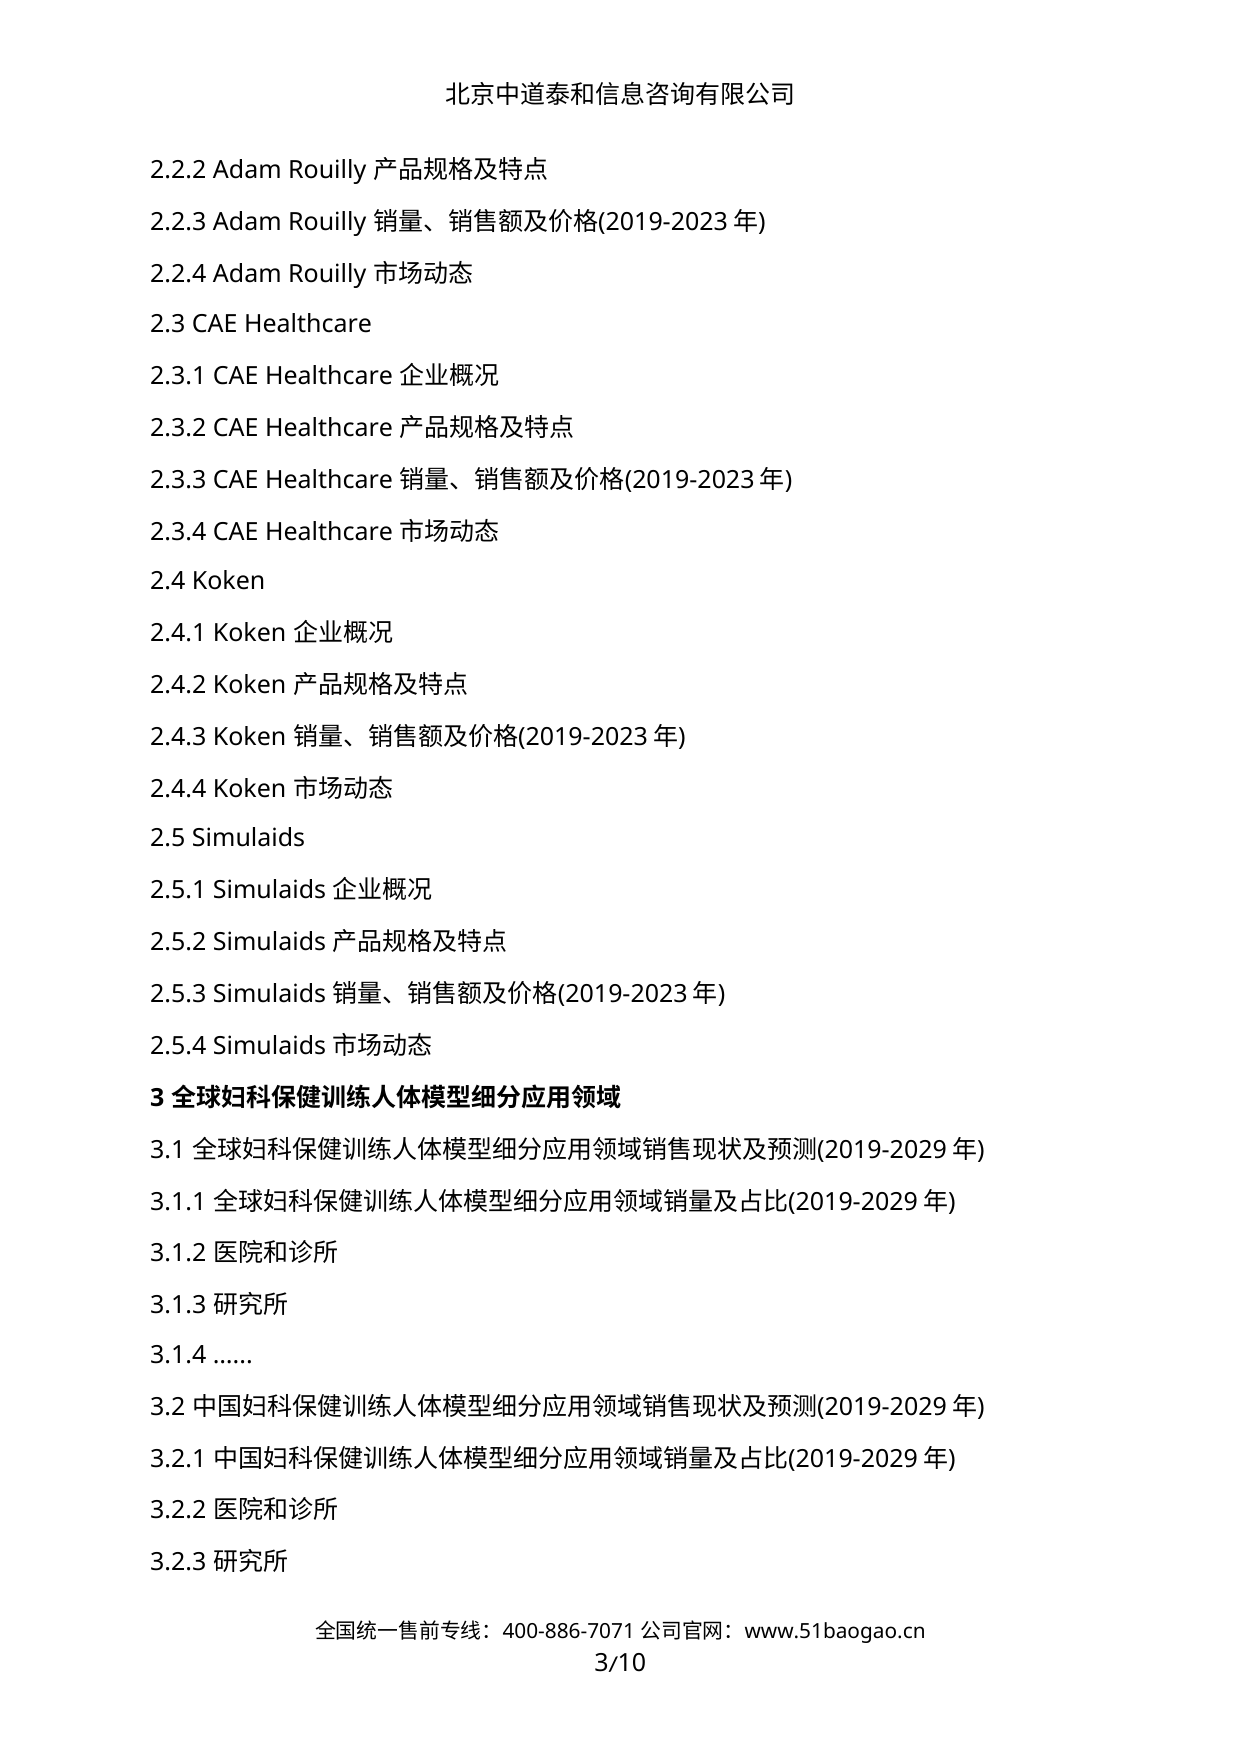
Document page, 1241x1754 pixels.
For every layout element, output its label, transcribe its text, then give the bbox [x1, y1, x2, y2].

text 2.5 Simulaids [150, 820, 1090, 854]
text 2.5.2 Simulaids 产品规格及特点 [150, 922, 1090, 958]
text 3.1 全球妇科保健训练人体模型细分应用领域销售现状及预测(2019-2029年) [150, 1129, 1090, 1165]
text 2.5.4 Simulaids 市场动态 [150, 1025, 1090, 1062]
text 3 全球妇科保健训练人体模型细分应用领域 [150, 1077, 1090, 1113]
text 2.2.3 Adam Rouilly 销量、销售额及价格(2019-2023年) [150, 202, 1090, 238]
text 2.2.4 Adam Rouilly 市场动态 [150, 254, 1090, 290]
text 2.3 CAE Healthcare [150, 306, 1090, 340]
text 2.4.1 Koken 企业概况 [150, 612, 1090, 649]
text 3.1.1 全球妇科保健训练人体模型细分应用领域销量及占比(2019-2029年) [150, 1181, 1090, 1217]
text 2.5.3 Simulaids 销量、销售额及价格(2019-2023年) [150, 973, 1090, 1010]
text 2.4.2 Koken 产品规格及特点 [150, 664, 1090, 701]
text 3.1.2 医院和诊所 [150, 1233, 1090, 1269]
text 2.4.3 Koken 销量、销售额及价格(2019-2023年) [150, 716, 1090, 752]
text 2.3.4 CAE Healthcare 市场动态 [150, 511, 1090, 547]
text 3.2.2 医院和诊所 [150, 1490, 1090, 1526]
text 2.2.2 Adam Rouilly 产品规格及特点 [150, 150, 1090, 186]
text 3.2 中国妇科保健训练人体模型细分应用领域销售现状及预测(2019-2029年) [150, 1386, 1090, 1422]
text 3.1.4 …... [150, 1337, 1090, 1371]
text 3.2.1 中国妇科保健训练人体模型细分应用领域销量及占比(2019-2029年) [150, 1438, 1090, 1474]
text 2.3.1 CAE Healthcare 企业概况 [150, 355, 1090, 392]
text 3.2.3 研究所 [150, 1542, 1090, 1578]
text 2.3.2 CAE Healthcare 产品规格及特点 [150, 407, 1090, 443]
text 3.1.3 研究所 [150, 1285, 1090, 1321]
text 2.4.4 Koken 市场动态 [150, 768, 1090, 804]
text 2.4 Koken [150, 563, 1090, 597]
text 2.3.3 CAE Healthcare 销量、销售额及价格(2019-2023年) [150, 459, 1090, 495]
text 2.5.1 Simulaids 企业概况 [150, 870, 1090, 906]
